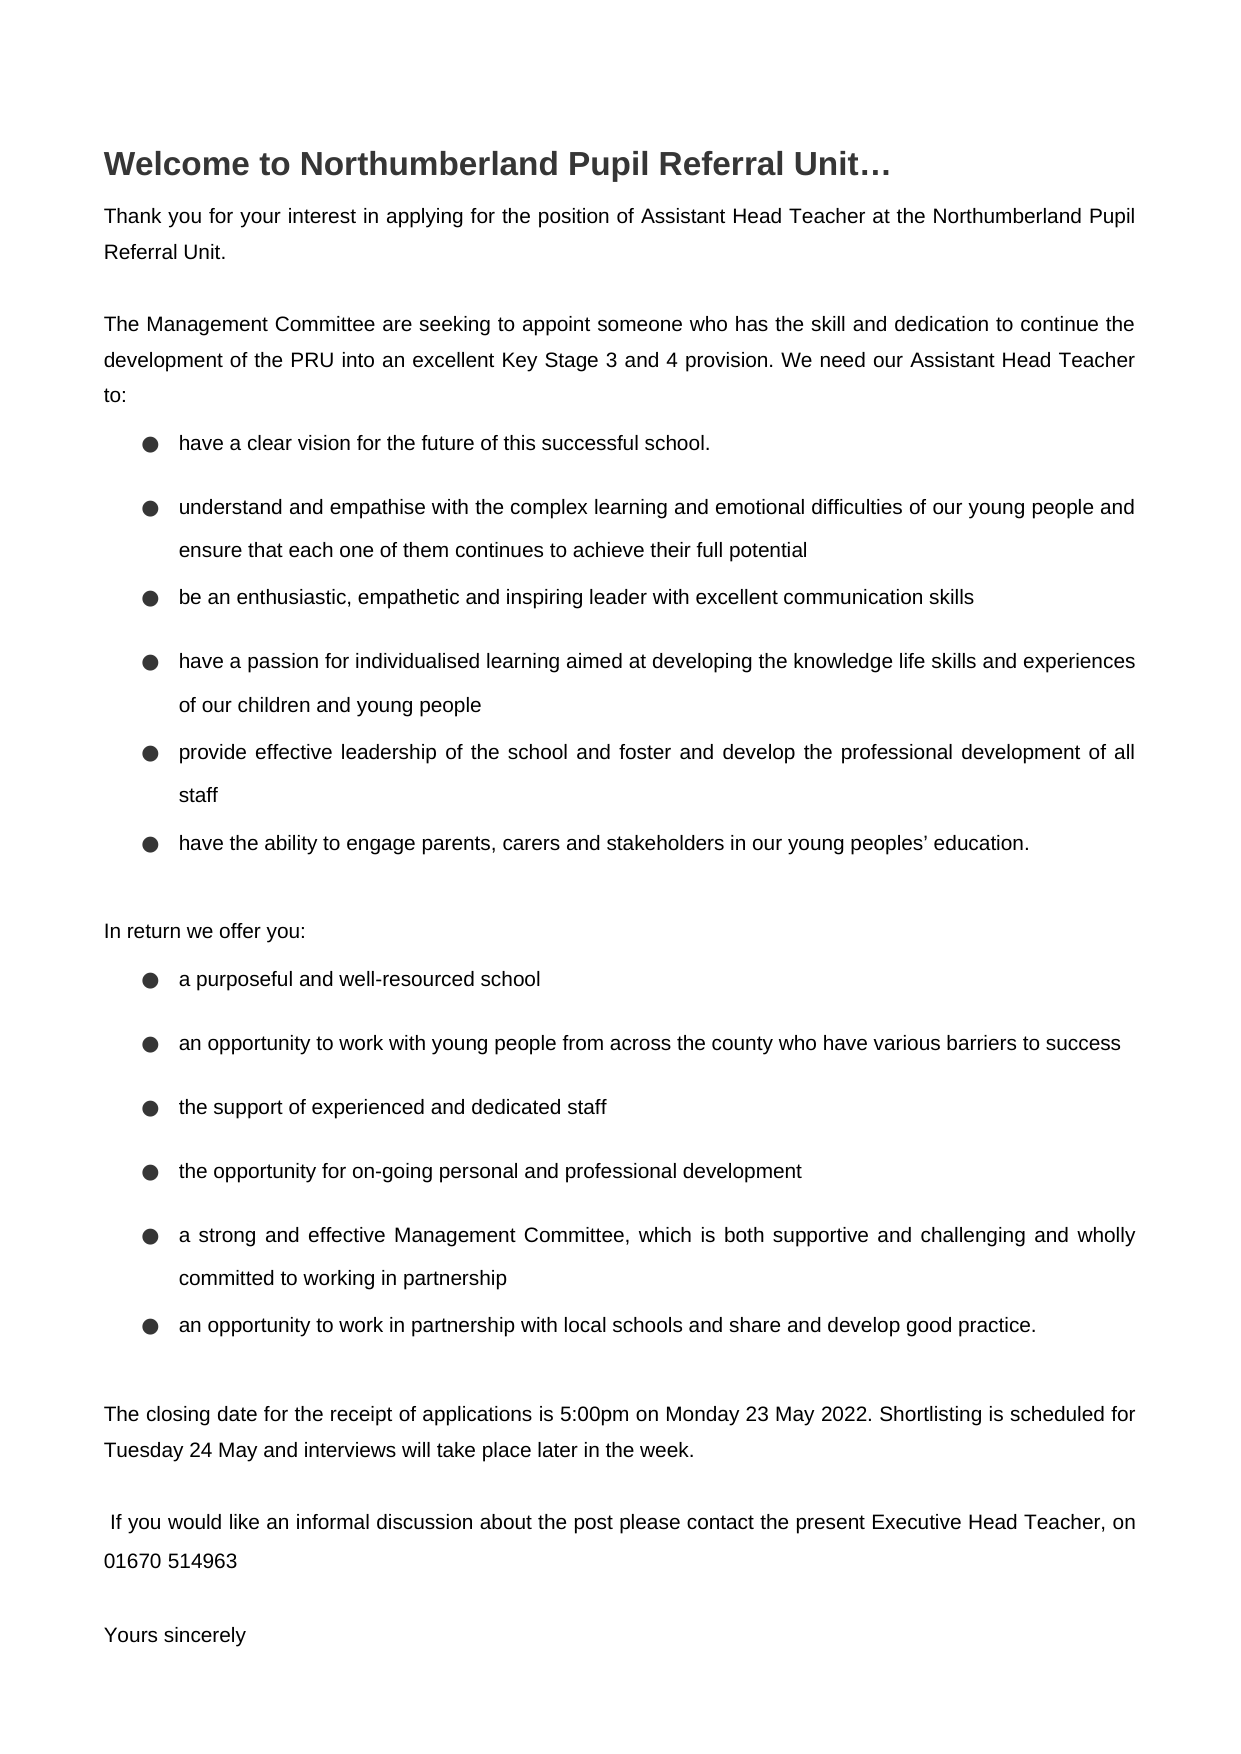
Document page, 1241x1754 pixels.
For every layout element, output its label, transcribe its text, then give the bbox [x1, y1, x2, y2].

text Welcome to Northumberland Pupil Referral Unit… [103, 144, 1137, 182]
text In return we offer you: [103, 919, 1137, 943]
list the opportunity for on-going personal and professional development [141, 1147, 1137, 1190]
list an opportunity to work with young people from across the county who have various barriers to success [141, 1019, 1137, 1062]
list have the ability to engage parents, carers and stakeholders in our young peoples’ education. [141, 819, 1137, 862]
text Thank you for your interest in applying for the position of Assistant Head Teacher at the Northumberland Pupil Referral Unit. [103, 204, 1137, 263]
list the support of experienced and dedicated staff [141, 1083, 1137, 1126]
list have a clear vision for the future of this successful school. [141, 419, 1137, 462]
text Yours sincerely [103, 1622, 1137, 1646]
text If you would like an informal discussion about the post please contact the present Executive Head Teacher, on 01670 514963 [103, 1510, 1137, 1573]
list an opportunity to work in partnership with local schools and share and develop good practice. [141, 1302, 1137, 1345]
text The Management Committee are seeking to appoint someone who has the skill and dedication to continue the development of the PRU into an excellent Key Stage 3 and 4 provision. We need our Assistant Head Teacher to: [103, 311, 1137, 407]
list provide effective leadership of the school and foster and develop the professional development of all staff [141, 729, 1137, 807]
list have a passion for individualised learning aimed at developing the knowledge life skills and experiences of our children and young people [141, 638, 1137, 717]
list a strong and effective Management Committee, which is both supportive and challenging and wholly committed to working in partnership [141, 1211, 1137, 1290]
list understand and empathise with the complex learning and emotional difficulties of our young people and ensure that each one of them continues to achieve their full potential [141, 483, 1137, 562]
list a purposeful and well-resourced school [141, 955, 1137, 998]
list be an enthusiastic, empathetic and inspiring leader with excellent communication skills [141, 574, 1137, 617]
text The closing date for the receipt of applications is 5:00pm on Monday 23 May 2022. Shortlisting is scheduled for Tuesday 24 May and interviews will take place later in the week. [103, 1402, 1137, 1462]
